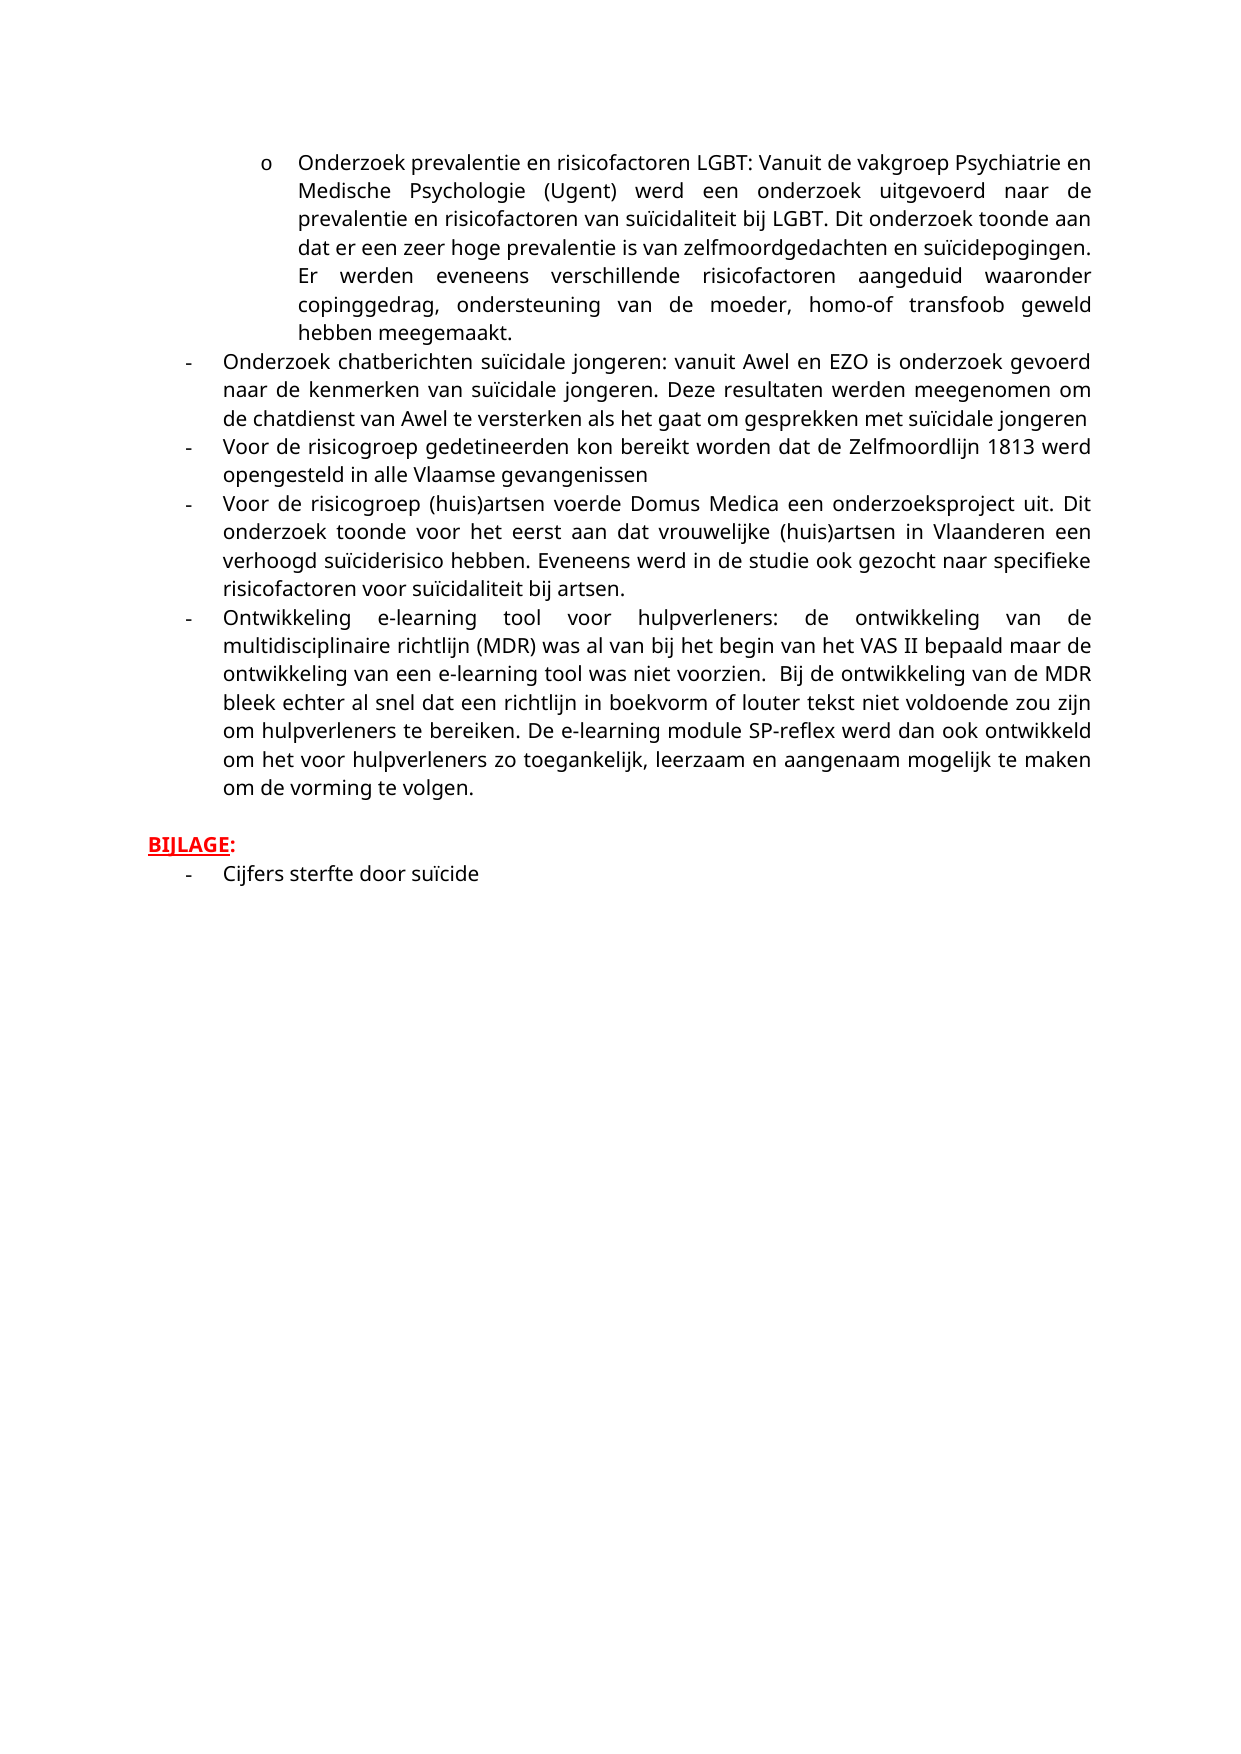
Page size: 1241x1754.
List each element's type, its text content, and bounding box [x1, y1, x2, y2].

list Voor de risicogroep (huis)artsen voerde Domus Medica een onderzoeksproject uit. Dit onderzoek toonde voor het eerst aan dat vrouwelijke (huis)artsen in Vlaanderen een verhoogd suïciderisico hebben. Eveneens werd in de studie ook gezocht naar specifieke risicofactoren voor suïcidaliteit bij artsen. [185, 489, 1093, 603]
list Onderzoek prevalentie en risicofactoren LGBT: Vanuit de vakgroep Psychiatrie en Medische Psychologie (Ugent) werd een onderzoek uitgevoerd naar de prevalentie en risicofactoren van suïcidaliteit bij LGBT. Dit onderzoek toonde aan dat er een zeer hoge prevalentie is van zelfmoordgedachten en suïcidepogingen. Er werden eveneens verschillende risicofactoren aangeduid waaronder copinggedrag, ondersteuning van de moeder, homo-of transfoob geweld hebben meegemaakt. [260, 148, 1093, 347]
list Cijfers sterfte door suïcide [185, 859, 1093, 887]
list Onderzoek chatberichten suïcidale jongeren: vanuit Awel en EZO is onderzoek gevoerd naar de kenmerken van suïcidale jongeren. Deze resultaten werden meegenomen om de chatdienst van Awel te versterken als het gaat om gesprekken met suïcidale jongeren [185, 347, 1093, 432]
list Ontwikkeling e-learning tool voor hulpverleners: de ontwikkeling van de multidisciplinaire richtlijn (MDR) was al van bij het begin van het VAS II bepaald maar de ontwikkeling van een e-learning tool was niet voorzien. Bij de ontwikkeling van de MDR bleek echter al snel dat een richtlijn in boekvorm of louter tekst niet voldoende zou zijn om hulpverleners te bereiken. De e-learning module SP-reflex werd dan ook ontwikkeld om het voor hulpverleners zo toegankelijk, leerzaam en aangenaam mogelijk te maken om de vorming te volgen. [185, 603, 1093, 802]
list Voor de risicogroep gedetineerden kon bereikt worden dat de Zelfmoordlijn 1813 werd opengesteld in alle Vlaamse gevangenissen [185, 432, 1093, 489]
text BIJLAGE: [148, 830, 1093, 859]
